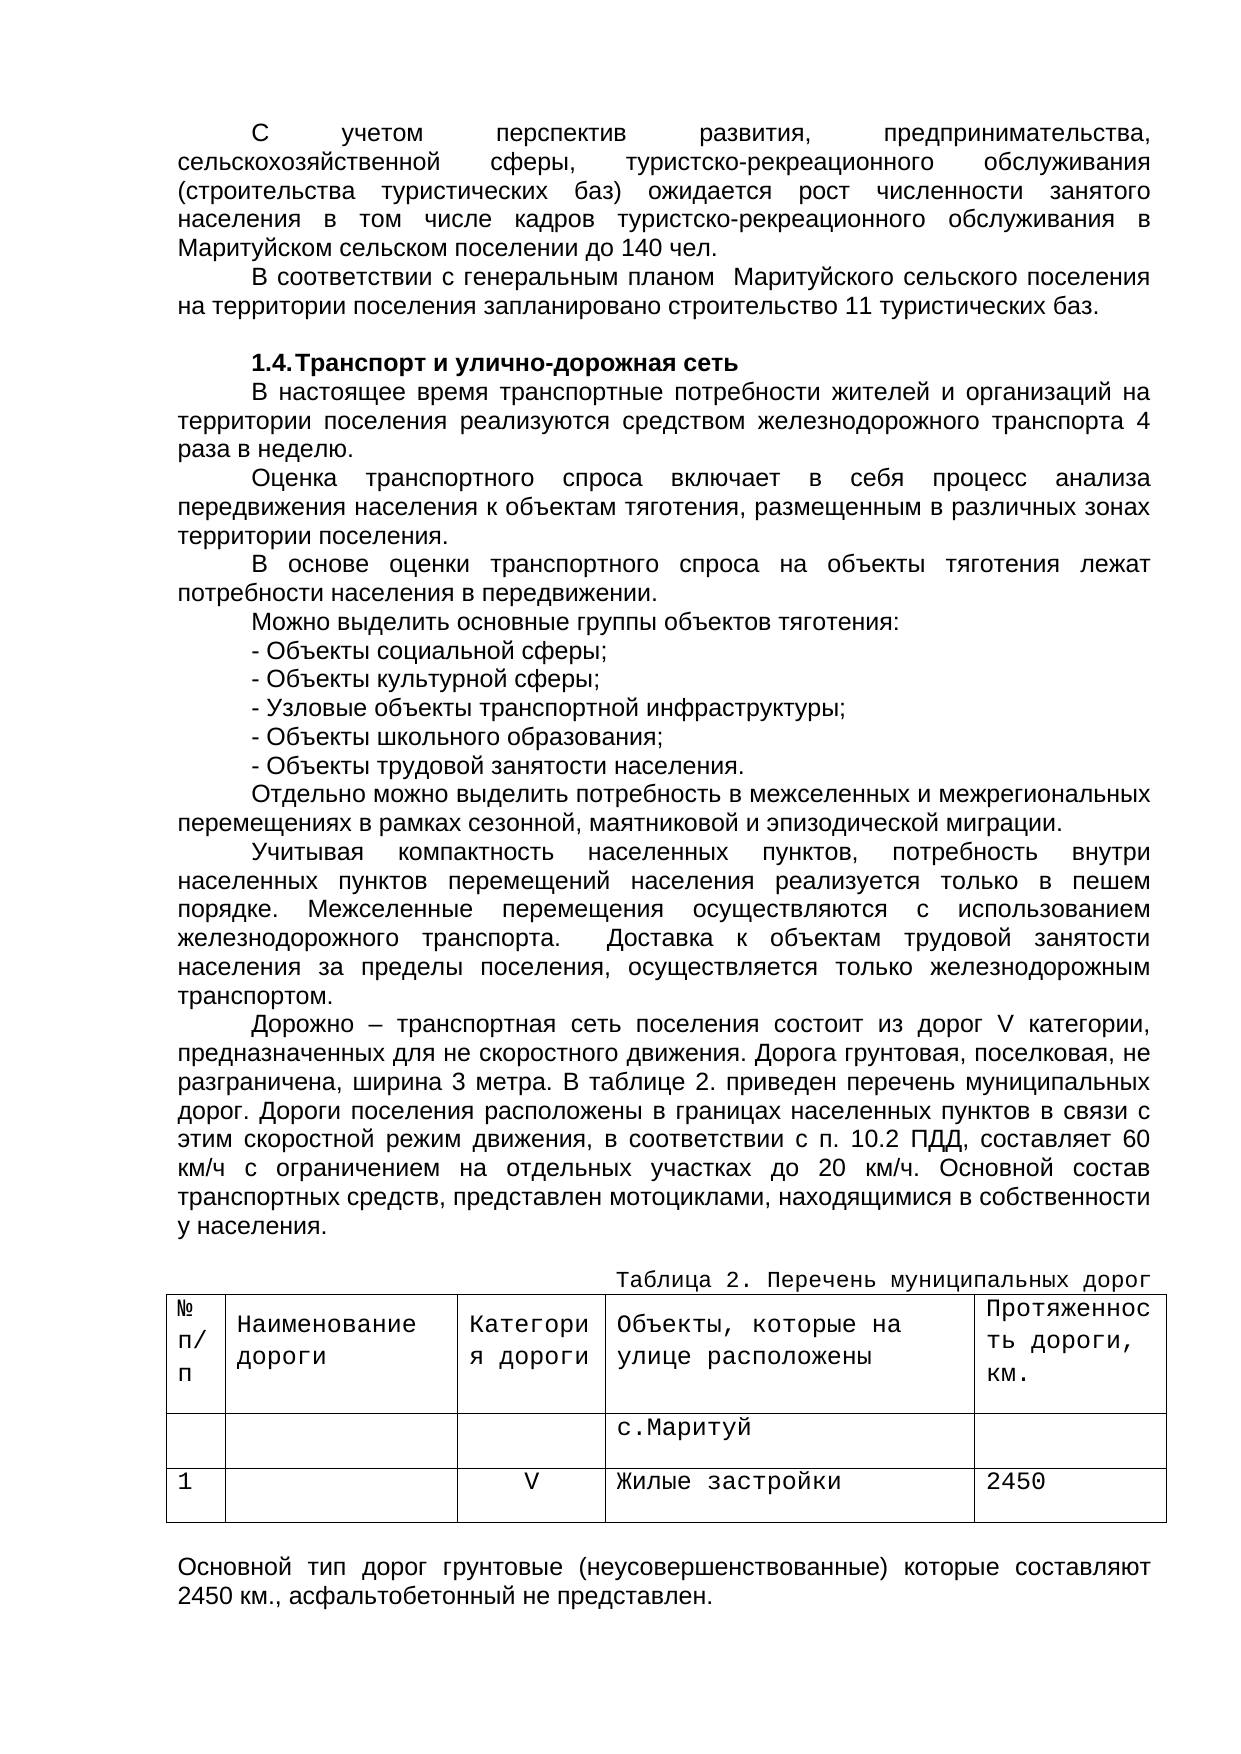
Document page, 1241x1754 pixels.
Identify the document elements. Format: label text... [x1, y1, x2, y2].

table_cell [226, 1414, 457, 1468]
text Оценка транспортного спроса включает в себя процесс анализа передвижения населения к объектам тяготения, размещенным в различных зонах территории поселения. [177, 463, 1152, 549]
text Отдельно можно выделить потребность в межселенных и межрегиональных перемещениях в рамках сезонной, маятниковой и эпизодической миграции. [177, 779, 1152, 837]
list Транспорт и улично-дорожная сеть [251, 348, 1152, 377]
text Дорожно – транспортная сеть поселения состоит из дорог V категории, предназначенных для не скоростного движения. Дорога грунтовая, поселковая, не разграничена, ширина 3 метра. В таблице 2. приведен перечень муниципальных дорог. Дороги поселения расположены в границах населенных пунктов в связи с этим скоростной режим движения, в соответствии с п. 10.2 ПДД, составляет 60 км/ч с ограничением на отдельных участках до 20 км/ч. Основной состав транспортных средств, представлен мотоциклами, находящимися в собственности у населения. [177, 1009, 1152, 1239]
text Учитывая компактность населенных пунктов, потребность внутри населенных пунктов перемещений населения реализуется только в пешем порядке. Межселенные перемещения осуществляются с использованием железнодорожного транспорта. Доставка к объектам трудовой занятости населения за пределы поселения, осуществляется только железнодорожным транспортом. [177, 837, 1152, 1009]
table_cell [226, 1469, 457, 1522]
table_cell 1 [167, 1469, 225, 1522]
table_cell [167, 1414, 225, 1468]
text Основной тип дорог грунтовые (неусовершенствованные) которые составляют 2450 км., асфальтобетонный не представлен. [177, 1552, 1152, 1609]
table_cell с.Маритуй [606, 1414, 974, 1468]
text - Объекты социальной сферы; [177, 636, 1152, 664]
text - Объекты трудовой занятости населения. [177, 751, 1152, 779]
table_cell Жилые застройки [606, 1469, 974, 1522]
table_header Протяженность дороги, км. [975, 1295, 1166, 1413]
text Таблица 2. Перечень муниципальных дорог [177, 1268, 1152, 1294]
text Можно выделить основные группы объектов тяготения: [177, 607, 1152, 636]
text - Узловые объекты транспортной инфраструктуры; [177, 693, 1152, 722]
table_cell V [458, 1469, 605, 1522]
text В основе оценки транспортного спроса на объекты тяготения лежат потребности населения в передвижении. [177, 549, 1152, 607]
table_header Категория дороги [458, 1295, 605, 1413]
table_header Объекты, которые на улице расположены [606, 1295, 974, 1413]
table_header № п/п [167, 1295, 225, 1413]
text В соответствии с генеральным планом Маритуйского сельского поселения на территории поселения запланировано строительство 11 туристических баз. [177, 262, 1152, 319]
table_cell 2450 [975, 1469, 1166, 1522]
table_cell [975, 1414, 1166, 1468]
table_cell [458, 1414, 605, 1468]
text С учетом перспектив развития, предпринимательства, сельскохозяйственной сферы, туристско-рекреационного обслуживания (строительства туристических баз) ожидается рост численности занятого населения в том числе кадров туристско-рекреационного обслуживания в Маритуйском сельском поселении до 140 чел. [177, 118, 1152, 262]
text - Объекты культурной сферы; [177, 664, 1152, 693]
text В настоящее время транспортные потребности жителей и организаций на территории поселения реализуются средством железнодорожного транспорта 4 раза в неделю. [177, 377, 1152, 463]
text - Объекты школьного образования; [177, 722, 1152, 751]
table_header Наименование дороги [226, 1295, 457, 1413]
